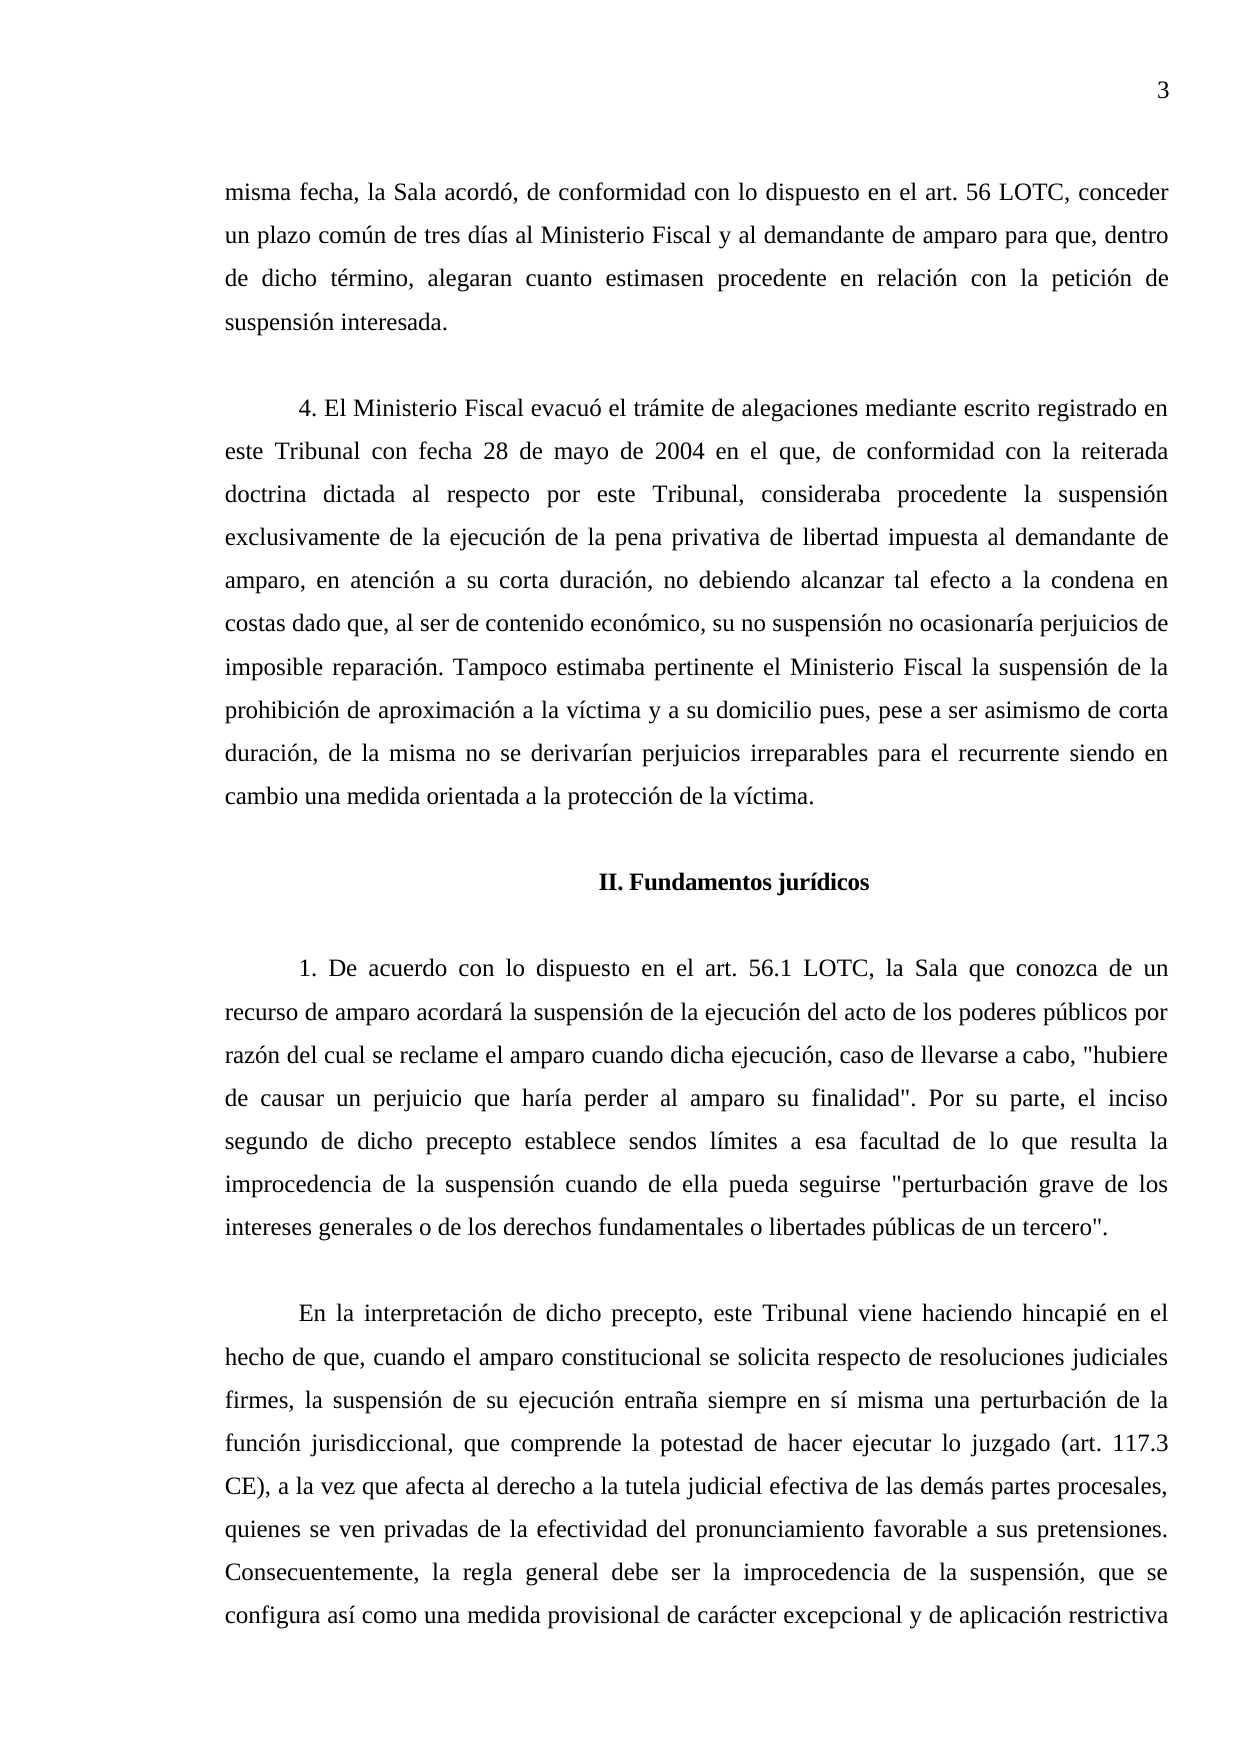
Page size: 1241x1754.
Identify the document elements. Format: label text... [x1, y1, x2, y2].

text 1. De acuerdo con lo dispuesto en el art. 56.1 LOTC, la Sala que conozca de un recurso de amparo acordará la suspensión de la ejecución del acto de los poderes públicos por razón del cual se reclame el amparo cuando dicha ejecución, caso de llevarse a cabo, "hubiere de causar un perjuicio que haría perder al amparo su finalidad". Por su parte, el inciso segundo de dicho precepto establece sendos límites a esa facultad de lo que resulta la improcedencia de la suspensión cuando de ella pueda seguirse "perturbación grave de los intereses generales o de los derechos fundamentales o libertades públicas de un tercero". [224, 953, 1169, 1241]
subtitle II. Fundamentos jurídicos [224, 867, 1169, 896]
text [224, 177, 1169, 335]
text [224, 1298, 1169, 1629]
text 4. El Ministerio Fiscal evacuó el trámite de alegaciones mediante escrito registrado en este Tribunal con fecha 28 de mayo de 2004 en el que, de conformidad con la reiterada doctrina dictada al respecto por este Tribunal, consideraba procedente la suspensión exclusivamente de la ejecución de la pena privativa de libertad impuesta al demandante de amparo, en atención a su corta duración, no debiendo alcanzar tal efecto a la condena en costas dado que, al ser de contenido económico, su no suspensión no ocasionaría perjuicios de imposible reparación. Tampoco estimaba pertinente el Ministerio Fiscal la suspensión de la prohibición de aproximación a la víctima y a su domicilio pues, pese a ser asimismo de corta duración, de la misma no se derivarían perjuicios irreparables para el recurrente siendo en cambio una medida orientada a la protección de la víctima. [224, 393, 1169, 810]
